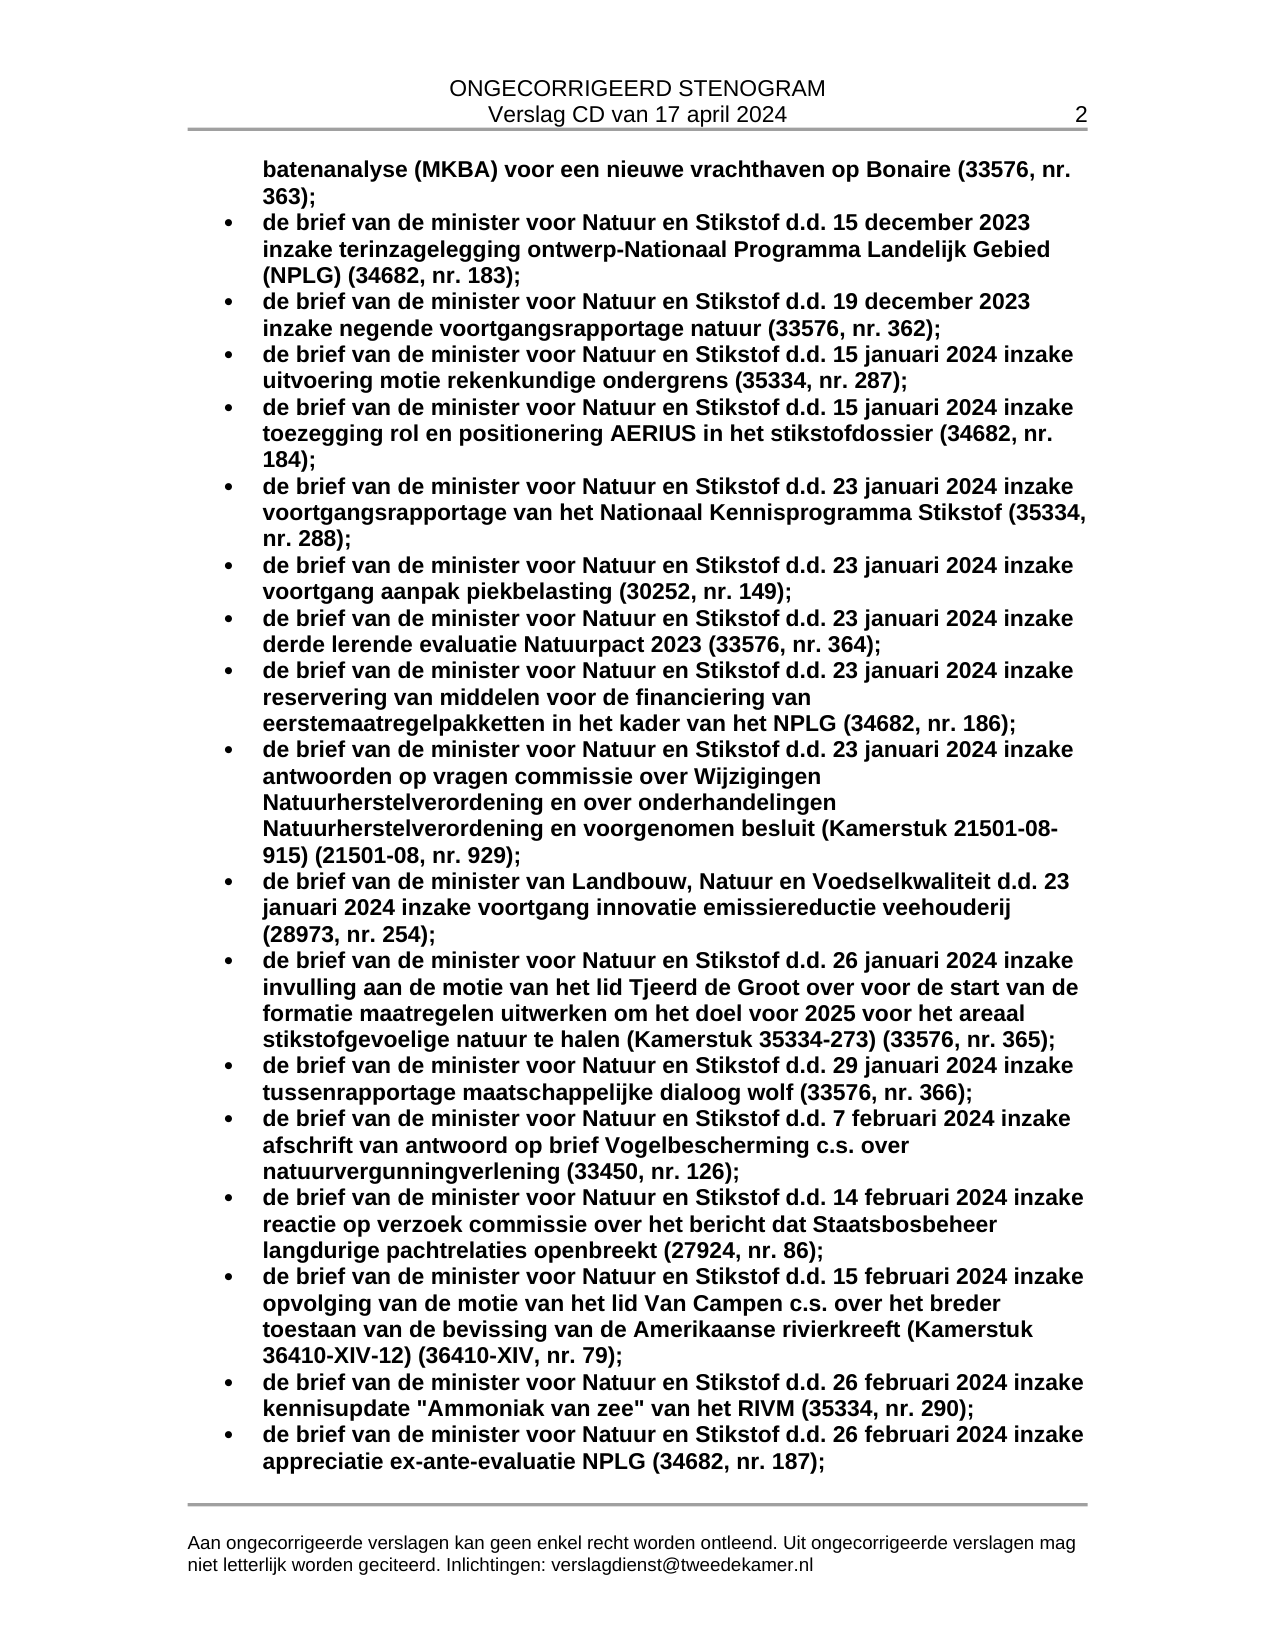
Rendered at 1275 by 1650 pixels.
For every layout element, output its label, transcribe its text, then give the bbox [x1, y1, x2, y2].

list de brief van de minister voor Natuur en Stikstof d.d. 14 februari 2024 inzake reactie op verzoek commissie over het bericht dat Staatsbosbeheer langdurige pachtrelaties openbreekt (27924, nr. 86); [225, 1184, 1087, 1263]
list de brief van de minister voor Natuur en Stikstof d.d. 15 december 2023 inzake terinzagelegging ontwerp-Nationaal Programma Landelijk Gebied (NPLG) (34682, nr. 183); [225, 209, 1087, 288]
list de brief van de minister voor Natuur en Stikstof d.d. 26 februari 2024 inzake appreciatie ex-ante-evaluatie NPLG (34682, nr. 187); [225, 1421, 1087, 1474]
list de brief van de minister voor Natuur en Stikstof d.d. 26 januari 2024 inzake invulling aan de motie van het lid Tjeerd de Groot over voor de start van de formatie maatregelen uitwerken om het doel voor 2025 voor het areaal stikstofgevoelige natuur te halen (Kamerstuk 35334-273) (33576, nr. 365); [225, 947, 1087, 1052]
list de brief van de minister van Landbouw, Natuur en Voedselkwaliteit d.d. 23 januari 2024 inzake voortgang innovatie emissiereductie veehouderij (28973, nr. 254); [225, 868, 1087, 947]
list de brief van de minister voor Natuur en Stikstof d.d. 23 januari 2024 inzake antwoorden op vragen commissie over Wijzigingen Natuurherstelverordening en over onderhandelingen Natuurherstelverordening en voorgenomen besluit (Kamerstuk 21501-08-915) (21501-08, nr. 929); [225, 736, 1087, 868]
list de brief van de minister voor Natuur en Stikstof d.d. 15 februari 2024 inzake opvolging van de motie van het lid Van Campen c.s. over het breder toestaan van de bevissing van de Amerikaanse rivierkreeft (Kamerstuk 36410-XIV-12) (36410-XIV, nr. 79); [225, 1263, 1087, 1369]
list de brief van de minister voor Natuur en Stikstof d.d. 23 januari 2024 inzake derde lerende evaluatie Natuurpact 2023 (33576, nr. 364); [225, 604, 1087, 657]
list de brief van de minister voor Natuur en Stikstof d.d. 7 februari 2024 inzake afschrift van antwoord op brief Vogelbescherming c.s. over natuurvergunningverlening (33450, nr. 126); [225, 1105, 1087, 1184]
list de brief van de minister voor Natuur en Stikstof d.d. 29 januari 2024 inzake tussenrapportage maatschappelijke dialoog wolf (33576, nr. 366); [225, 1052, 1087, 1105]
list de brief van de minister voor Natuur en Stikstof d.d. 26 februari 2024 inzake kennisupdate "Ammoniak van zee" van het RIVM (35334, nr. 290); [225, 1369, 1087, 1421]
list de brief van de minister voor Natuur en Stikstof d.d. 23 januari 2024 inzake reservering van middelen voor de financiering van eerstemaatregelpakketten in het kader van het NPLG (34682, nr. 186); [225, 657, 1087, 736]
list de brief van de minister voor Natuur en Stikstof d.d. 15 januari 2024 inzake uitvoering motie rekenkundige ondergrens (35334, nr. 287); [225, 341, 1087, 394]
list de brief van de minister voor Natuur en Stikstof d.d. 15 januari 2024 inzake toezegging rol en positionering AERIUS in het stikstofdossier (34682, nr. 184); [225, 394, 1087, 473]
list de brief van de minister voor Natuur en Stikstof d.d. 23 januari 2024 inzake voortgangsrapportage van het Nationaal Kennisprogramma Stikstof (35334, nr. 288); [225, 473, 1087, 552]
list de brief van de minister voor Natuur en Stikstof d.d. 23 januari 2024 inzake voortgang aanpak piekbelasting (30252, nr. 149); [225, 552, 1087, 604]
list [225, 156, 1087, 209]
list de brief van de minister voor Natuur en Stikstof d.d. 19 december 2023 inzake negende voortgangsrapportage natuur (33576, nr. 362); [225, 288, 1087, 341]
